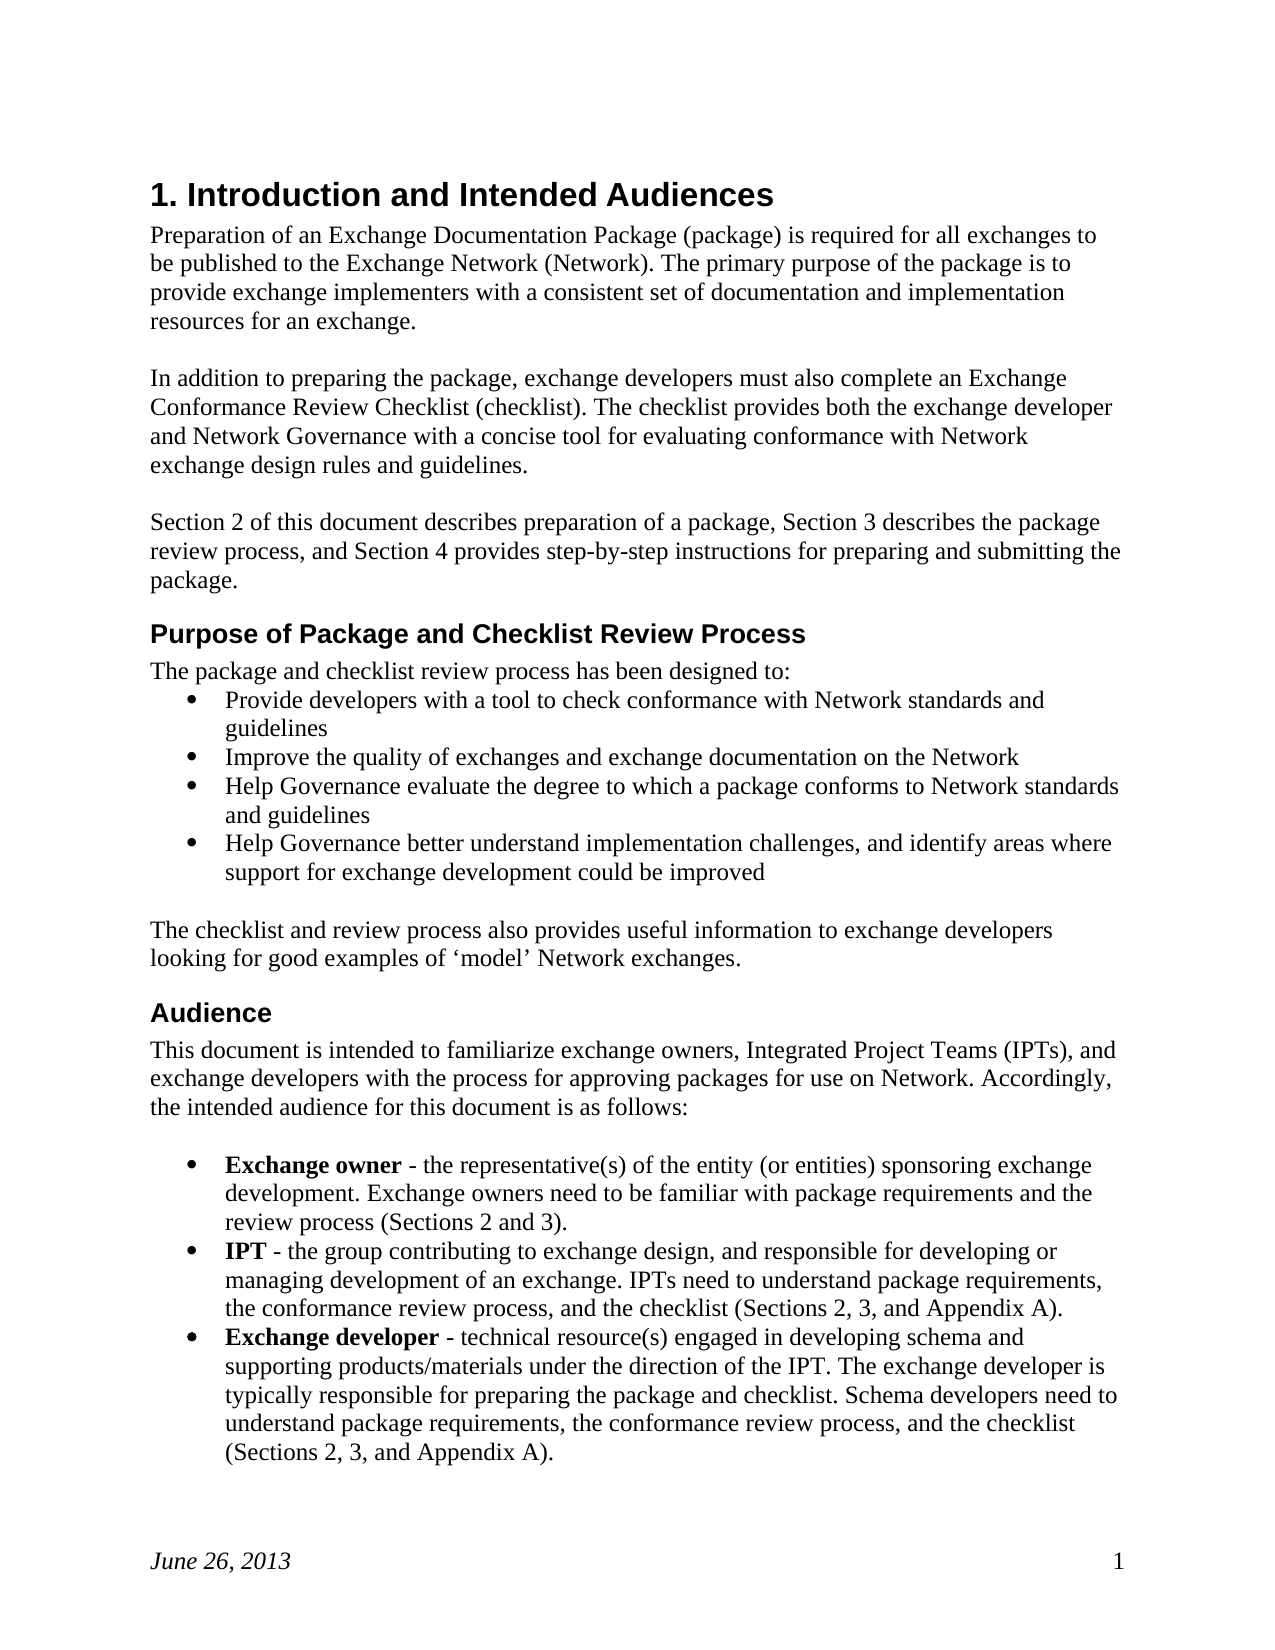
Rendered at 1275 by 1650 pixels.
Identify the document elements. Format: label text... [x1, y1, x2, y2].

list Help Governance evaluate the degree to which a package conforms to Network standards and guidelines [187, 771, 1125, 828]
text The package and checklist review process has been designed to: [150, 656, 1125, 685]
text The checklist and review process also provides useful information to exchange developers looking for good examples of ‘model’ Network exchanges. [150, 915, 1125, 972]
text In addition to preparing the package, exchange developers must also complete an Exchange Conformance Review Checklist (checklist). The checklist provides both the exchange developer and Network Governance with a concise tool for evaluating conformance with Network exchange design rules and guidelines. [150, 363, 1125, 478]
list Exchange owner - the representative(s) of the entity (or entities) sponsoring exchange development. Exchange owners need to be familiar with package requirements and the review process (Sections 2 and 3). [187, 1150, 1125, 1236]
text This document is intended to familiarize exchange owners, Integrated Project Teams (IPTs), and exchange developers with the process for approving packages for use on Network. Accordingly, the intended audience for this document is as follows: [150, 1035, 1125, 1121]
list IPT - the group contributing to exchange design, and responsible for developing or managing development of an exchange. IPTs need to understand package requirements, the conformance review process, and the checklist (Sections 2, 3, and Appendix A). [187, 1236, 1125, 1322]
subtitle 1. Introduction and Intended Audiences [150, 175, 1125, 213]
list Help Governance better understand implementation challenges, and identify areas where support for exchange development could be improved [187, 828, 1125, 886]
list Exchange developer - technical resource(s) engaged in developing schema and supporting products/materials under the direction of the IPT. The exchange developer is typically responsible for preparing the package and checklist. Schema developers need to understand package requirements, the conformance review process, and the checklist (Sections 2, 3, and Appendix A). [187, 1322, 1125, 1466]
list Provide developers with a tool to check conformance with Network standards and guidelines [187, 685, 1125, 742]
text Preparation of an Exchange Documentation Package (package) is required for all exchanges to be published to the Exchange Network (Network). The primary purpose of the package is to provide exchange implementers with a consistent set of documentation and implementation resources for an exchange. [150, 220, 1125, 335]
text Section 2 of this document describes preparation of a package, Section 3 describes the package review process, and Section 4 provides step-by-step instructions for preparing and submitting the package. [150, 507, 1125, 593]
list Improve the quality of exchanges and exchange documentation on the Network [187, 742, 1125, 771]
subtitle Purpose of Package and Checklist Review Process [150, 618, 1125, 650]
subtitle Audience [150, 997, 1125, 1028]
